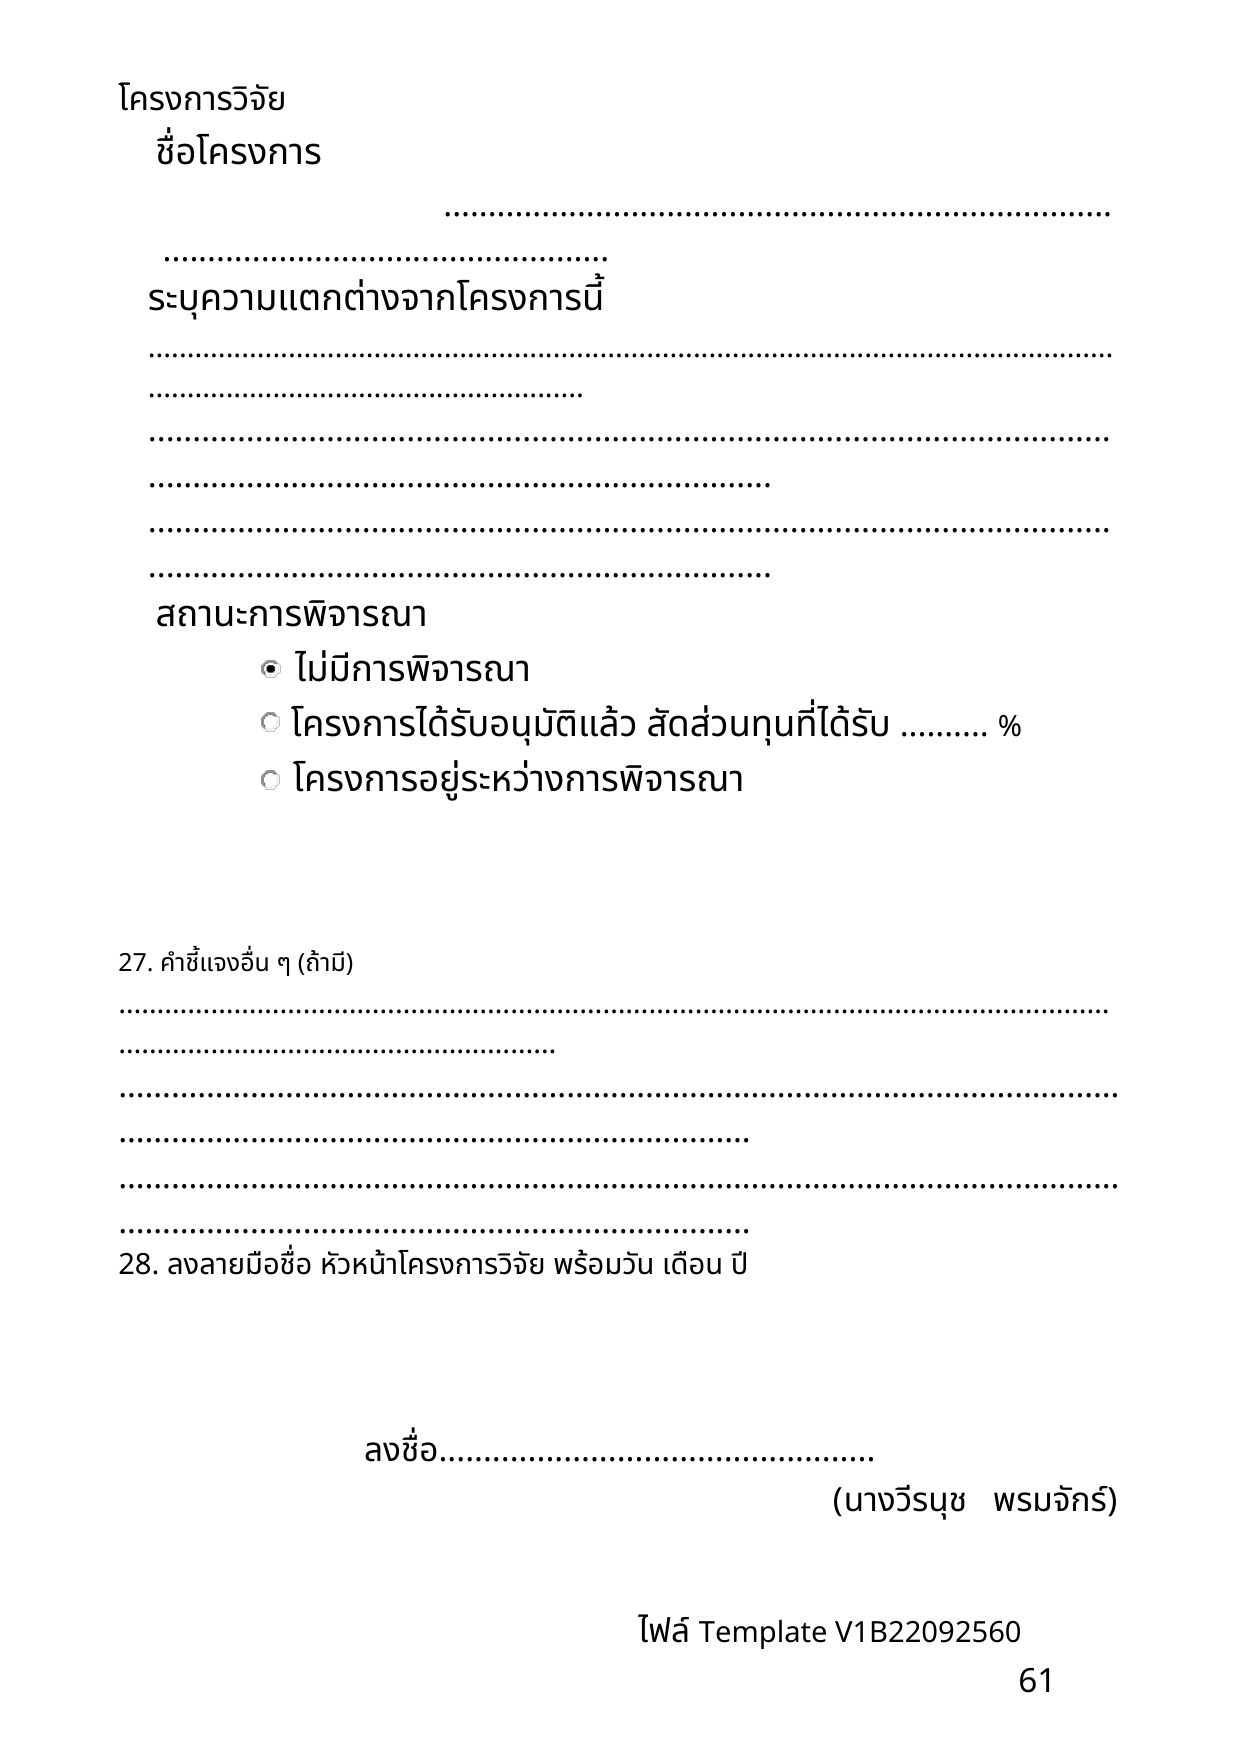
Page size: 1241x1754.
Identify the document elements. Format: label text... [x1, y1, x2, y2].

text ลงชื่อ................................................. [118, 1391, 1122, 1476]
text (นางวีรนุช พรมจักร์) [118, 1476, 1122, 1527]
